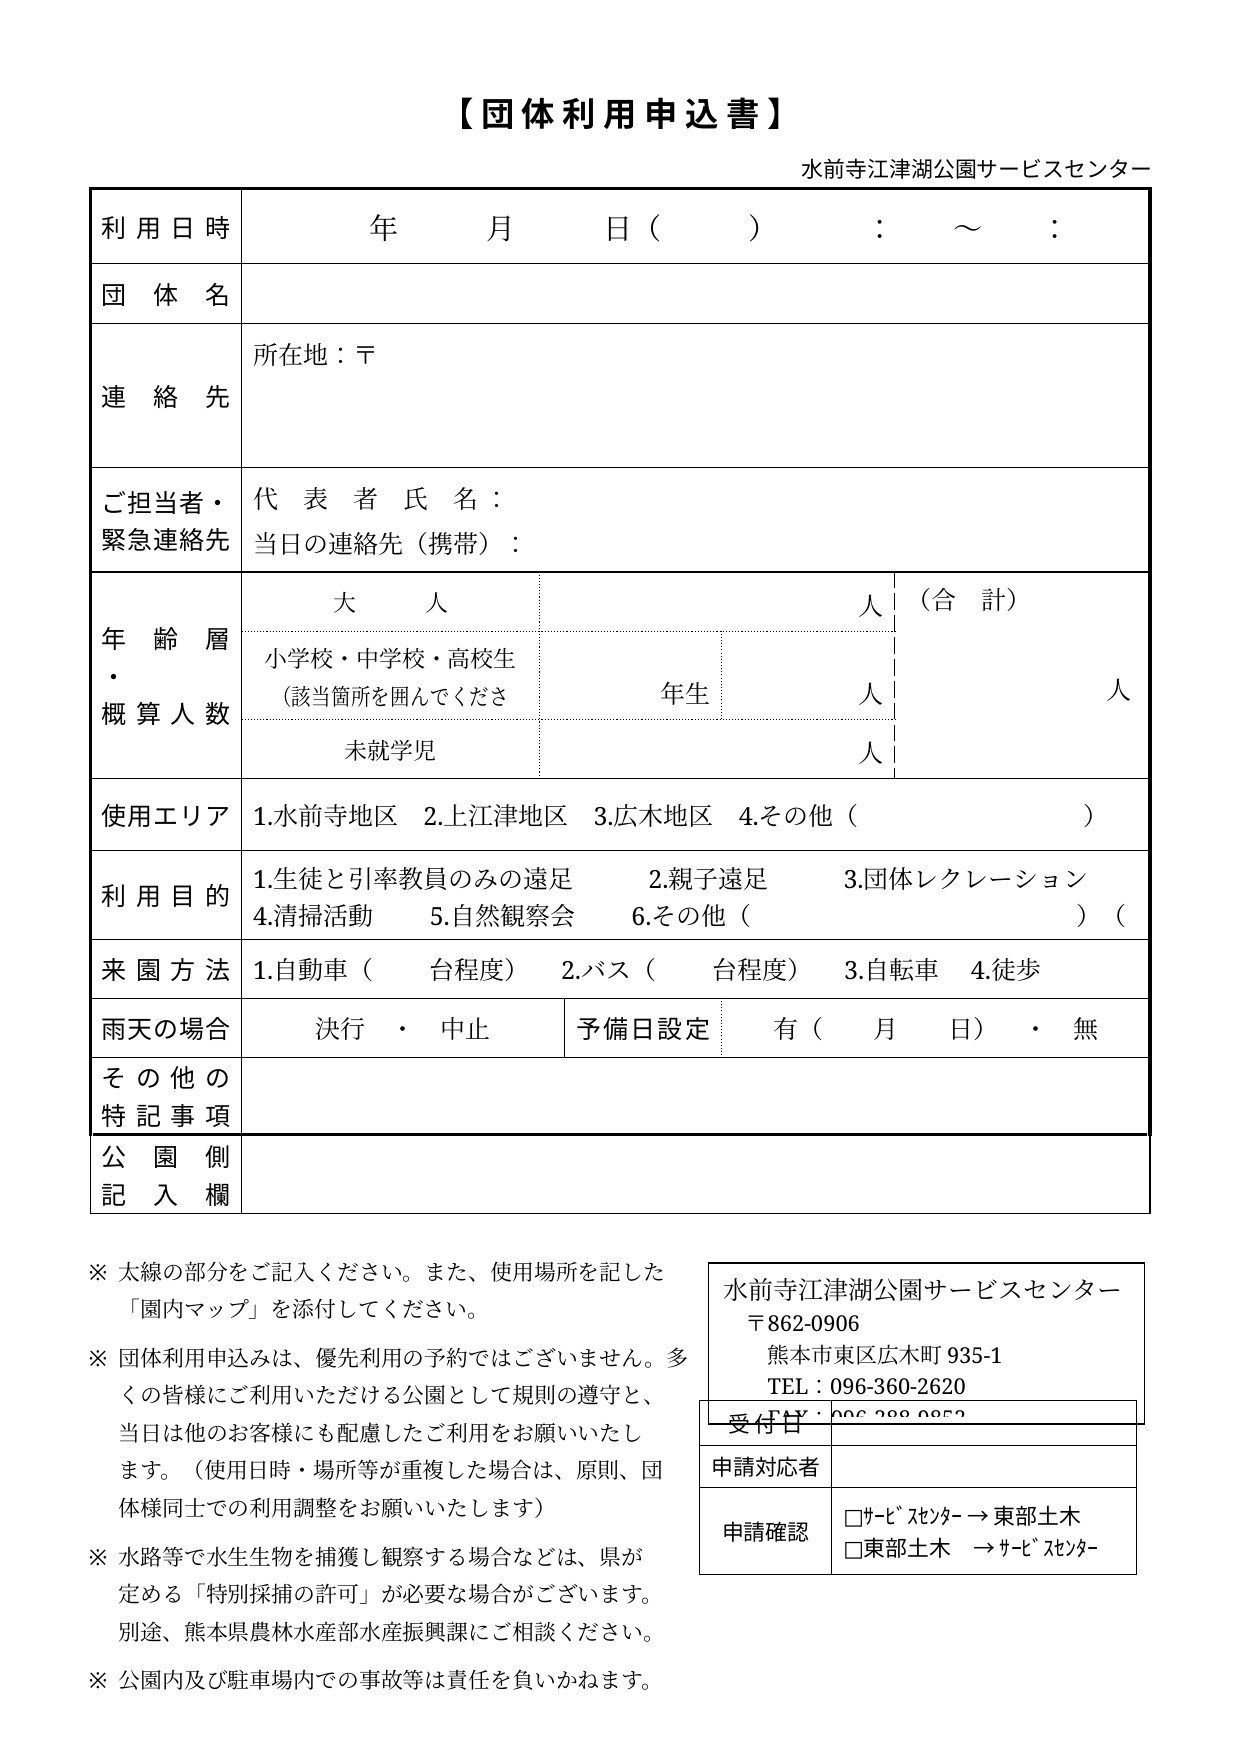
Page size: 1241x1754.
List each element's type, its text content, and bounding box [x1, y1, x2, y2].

table_cell □ｻｰﾋﾞｽｾﾝﾀｰ → 東部土木 □東部土木 → ｻｰﾋﾞｽｾﾝﾀｰ [832, 1488, 1136, 1574]
table_header 利用日時 [92, 190, 241, 263]
table_cell [242, 1058, 1148, 1133]
table_cell 大 人 [242, 573, 539, 631]
table_cell 雨天の場合 [92, 999, 241, 1057]
table_cell [832, 1446, 1136, 1487]
table_cell [242, 1133, 1149, 1213]
table_cell 使用エリア [92, 779, 241, 850]
table_cell 人 [721, 631, 895, 719]
table_cell 利用目的 [92, 851, 241, 939]
table_cell 有（ 月 日） ・ 無 [721, 999, 1148, 1057]
table_cell 年生 [539, 631, 721, 719]
table_header 受 付 日 [700, 1401, 831, 1444]
table_cell 予備日設定 [565, 999, 721, 1057]
table_cell 人 [539, 573, 895, 631]
table_cell 代 表 者 氏 名 ： 当日の連絡先（携帯）： [242, 468, 1148, 571]
table_cell 所在地：〒 電 話： [242, 324, 1148, 467]
table_header 年 月 日（ ） ： ～ ： [242, 190, 1148, 263]
table_cell 1.水前寺地区 2.上江津地区 3.広木地区 4.その他（ ） [242, 779, 1148, 850]
table_header [832, 1401, 1136, 1444]
table_cell 連 絡 先 [92, 324, 241, 467]
text 水路等で水生生物を捕獲し観察する場合などは、県が定める「特別採捕の許可」が必要な場合がございます。別途、熊本県農林水産部水産振興課にご相談ください。 [89, 1537, 709, 1649]
text 【 団 体 利 用 申 込 書 】 [89, 74, 1152, 149]
table_cell 公 園 側 記 入 欄 [91, 1134, 241, 1213]
table_cell （合 計） 人 [895, 573, 1148, 778]
text 水前寺江津湖公園サービスセンター [89, 149, 1152, 187]
table_cell 来園方法 [92, 940, 241, 998]
table_cell 未就学児 [242, 719, 539, 778]
table_cell 団 体 名 [92, 264, 241, 322]
table_cell 1.自動車（ 台程度） 2.バス（ 台程度） 3.自転車 4.徒歩 [242, 940, 1148, 998]
table_cell 人 [539, 719, 895, 778]
table_cell 決行 ・ 中止 [242, 999, 564, 1057]
text 公園内及び駐車場内での事故等は責任を負いかねます。 [89, 1661, 709, 1698]
table_cell 1.生徒と引率教員のみの遠足 2.親子遠足 3.団体レクレーション 4.清掃活動 5.自然観察会 6.その他（ ）（ ） [242, 851, 1148, 939]
table_cell 申請対応者 [700, 1446, 831, 1487]
text 団体利用申込みは、優先利用の予約ではございません。多くの皆様にご利用いただける公園として規則の遵守と、当日は他のお客様にも配慮したご利用をお願いいたします。（使用日時・場所等が重複した場合は、原則、団体様同士での利用調整をお願いいたします） [89, 1338, 708, 1526]
table_cell ご担当者・ 緊急連絡先 [92, 468, 241, 571]
table_cell [242, 264, 1148, 322]
table_cell 申請確認 [700, 1488, 831, 1574]
table_cell 小学校・中学校・高校生 （該当箇所を囲んでください） [242, 631, 539, 719]
table_cell 年 齢 層 ・ 概算人数 [92, 573, 241, 778]
table_cell その他の 特記事項 [92, 1058, 241, 1133]
text 太線の部分をご記入ください。また、使用場所を記した「園内マップ」を添付してください。 [89, 1252, 694, 1327]
